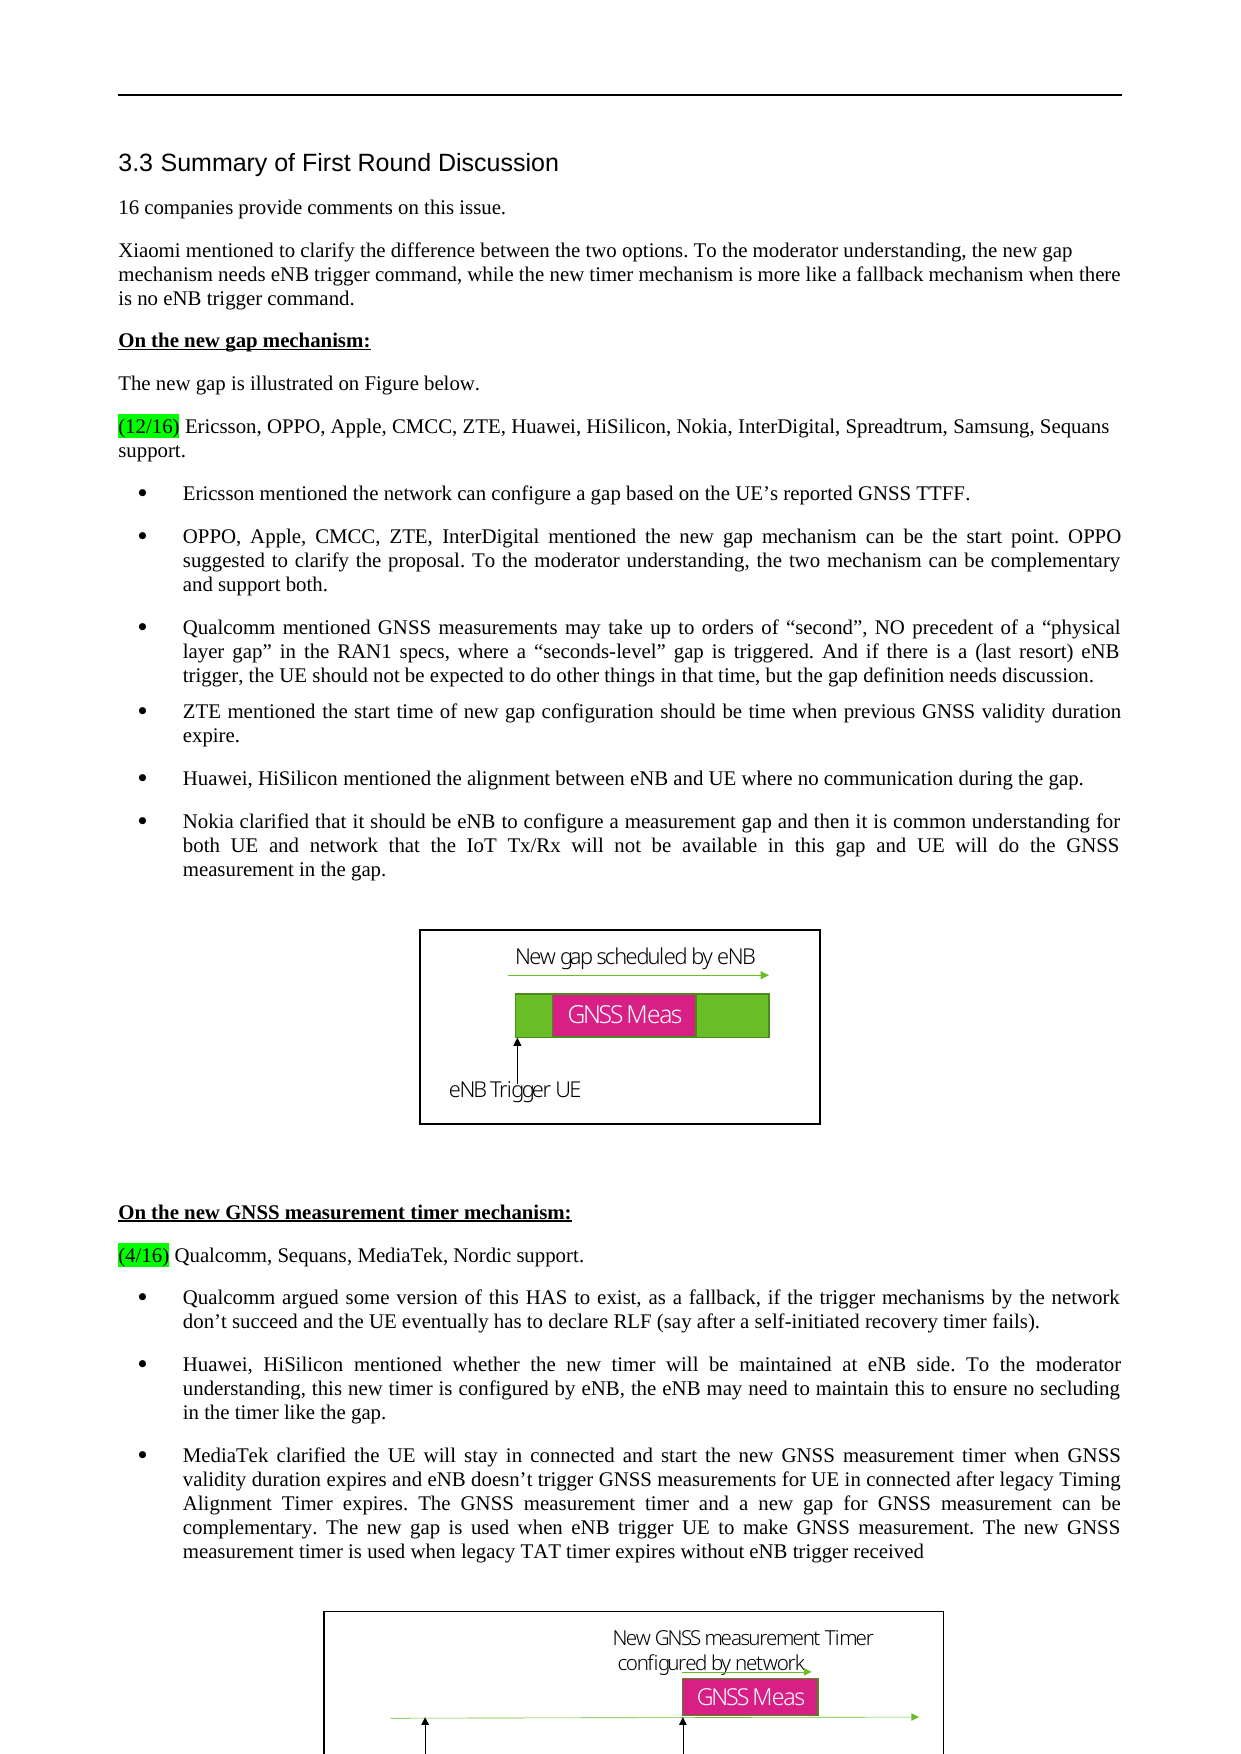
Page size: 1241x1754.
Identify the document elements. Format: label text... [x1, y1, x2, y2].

text On the new GNSS measurement timer mechanism: [118, 1200, 1122, 1224]
text The new gap is illustrated on Figure below. [118, 371, 1122, 395]
text On the new gap mechanism: [118, 328, 1122, 352]
list Ericsson mentioned the network can configure a gap based on the UE’s reported GNSS TTFF. [139, 481, 1122, 505]
list MediaTek clarified the UE will stay in connected and start the new GNSS measurement timer when GNSS validity duration expires and eNB doesn’t trigger GNSS measurements for UE in connected after legacy Timing Alignment Timer expires. The GNSS measurement timer and a new gap for GNSS measurement can be complementary. The new gap is used when eNB trigger UE to make GNSS measurement. The new GNSS measurement timer is used when legacy TAT timer expires without eNB trigger received [139, 1443, 1122, 1563]
text (4/16) Qualcomm, Sequans, MediaTek, Nordic support. [118, 1242, 1122, 1267]
text Xiaomi mentioned to clarify the difference between the two options. To the moderator understanding, the new gap mechanism needs eNB trigger command, while the new timer mechanism is more like a fallback mechanism when there is no eNB trigger command. [118, 237, 1122, 310]
list Huawei, HiSilicon mentioned whether the new timer will be maintained at eNB side. To the moderator understanding, this new timer is configured by eNB, the eNB may need to maintain this to ensure no secluding in the timer like the gap. [139, 1352, 1122, 1424]
subtitle Summary of First Round Discussion [118, 148, 1122, 176]
list Nokia clarified that it should be eNB to configure a measurement gap and then it is common understanding for both UE and network that the IoT Tx/Rx will not be available in this gap and UE will do the GNSS measurement in the gap. [139, 809, 1122, 881]
text (12/16) Ericsson, OPPO, Apple, CMCC, ZTE, Huawei, HiSilicon, Nokia, InterDigital, Spreadtrum, Samsung, Sequans support. [118, 414, 1122, 462]
list Qualcomm argued some version of this HAS to exist, as a fallback, if the trigger mechanisms by the network don’t succeed and the UE eventually has to declare RLF (say after a self-initiated recovery timer fails). [139, 1285, 1122, 1333]
list ZTE mentioned the start time of new gap configuration should be time when previous GNSS validity duration expire. [139, 699, 1122, 747]
list Qualcomm mentioned GNSS measurements may take up to orders of “second”, NO precedent of a “physical layer gap” in the RAN1 specs, where a “seconds-level” gap is triggered. And if there is a (last resort) eNB trigger, the UE should not be expected to do other things in that time, but the gap definition needs discussion. [139, 615, 1122, 687]
text 16 companies provide comments on this issue. [118, 195, 1122, 219]
list OPPO, Apple, CMCC, ZTE, InterDigital mentioned the new gap mechanism can be the start point. OPPO suggested to clarify the proposal. To the moderator understanding, the two mechanism can be complementary and support both. [139, 524, 1122, 596]
list Huawei, HiSilicon mentioned the alignment between eNB and UE where no communication during the gap. [139, 766, 1122, 790]
